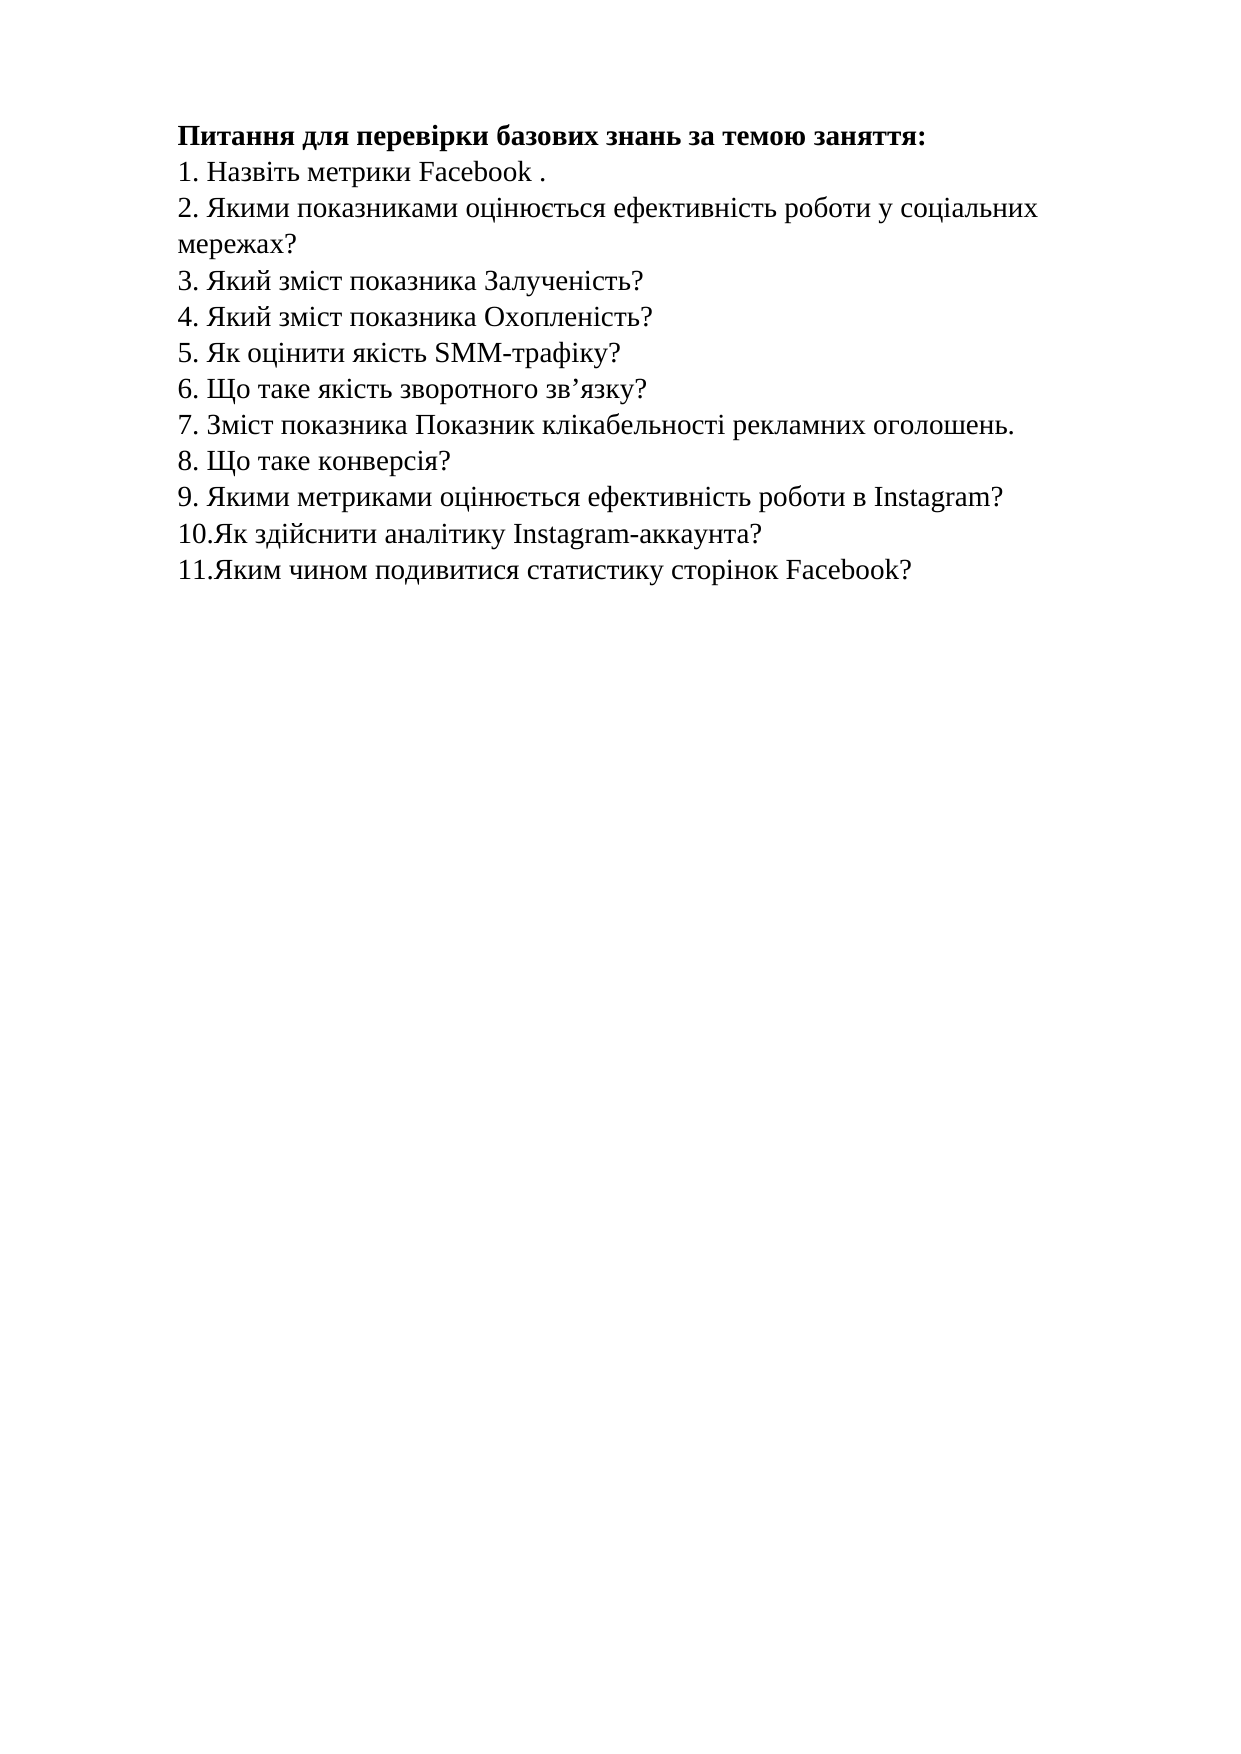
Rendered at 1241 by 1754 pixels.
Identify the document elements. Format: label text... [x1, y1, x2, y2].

text Питання для перевірки базових знань за темою заняття: 1. Назвіть метрики Facebook . 2. Якими показниками оцінюється ефективність роботи у соціальних мережах? 3. Який зміст показника Залученість? 4. Який зміст показника Охопленість? 5. Як оцінити якість SMM-трафіку? 6. Що таке якість зворотного зв’язку? 7. Зміст показника Показник клікабельності рекламних оголошень. 8. Що таке конверсія? 9. Якими метриками оцінюється ефективність роботи в Instagram? 10.Як здійснити аналітику Instagram-аккаунта? 11.Яким чином подивитися статистику сторінок Facebook? [177, 118, 1152, 585]
